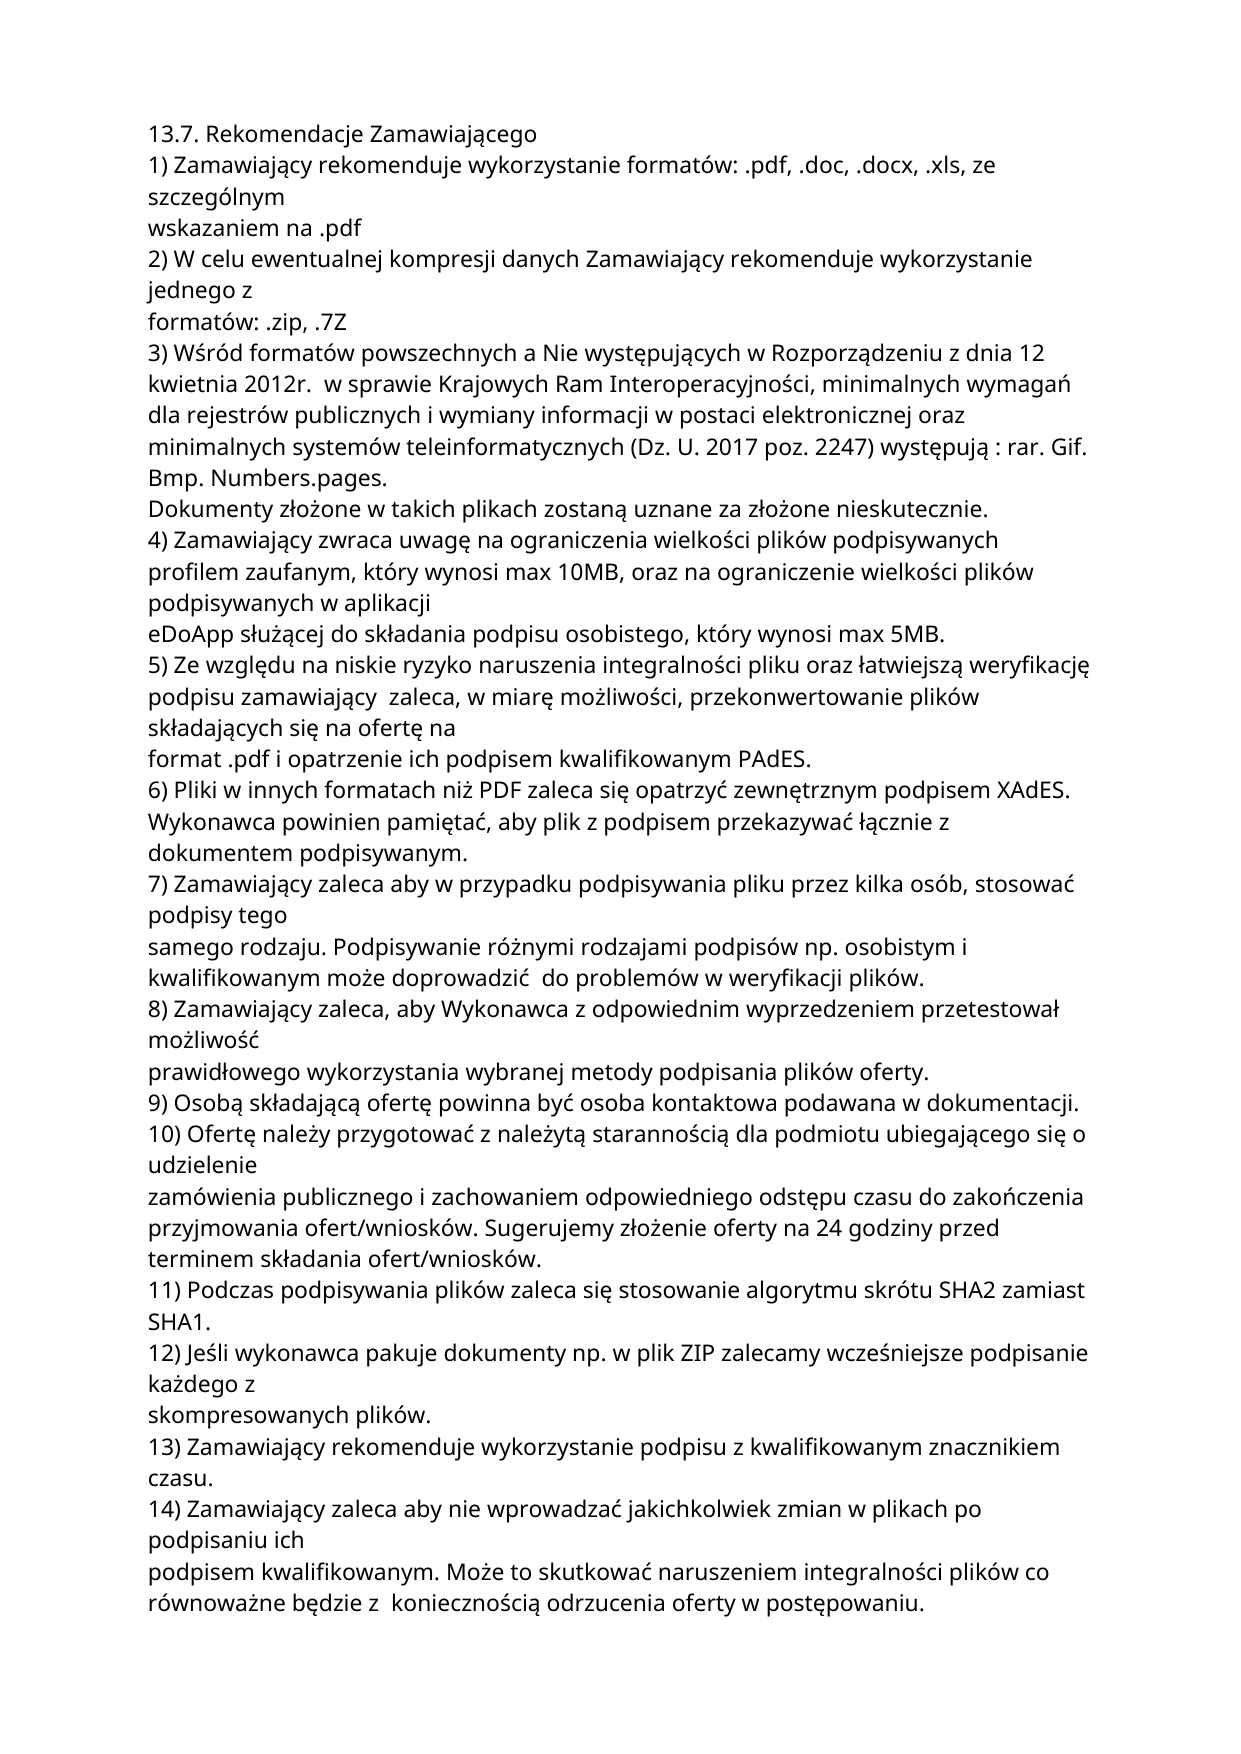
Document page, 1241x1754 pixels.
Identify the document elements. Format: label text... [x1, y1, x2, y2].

text zamówienia publicznego i zachowaniem odpowiedniego odstępu czasu do zakończenia przyjmowania ofert/wniosków. Sugerujemy złożenie oferty na 24 godziny przed terminem składania ofert/wniosków. [148, 1181, 1092, 1274]
text 13.7. Rekomendacje Zamawiającego [148, 118, 1092, 149]
text Wykonawca powinien pamiętać, aby plik z podpisem przekazywać łącznie z dokumentem podpisywanym. [148, 806, 1092, 868]
text 8) Zamawiający zaleca, aby Wykonawca z odpowiednim wyprzedzeniem przetestował możliwość [148, 993, 1092, 1056]
text eDoApp służącej do składania podpisu osobistego, który wynosi max 5MB. [148, 618, 1092, 649]
text 3) Wśród formatów powszechnych a Nie występujących w Rozporządzeniu z dnia 12 kwietnia 2012r. w sprawie Krajowych Ram Interoperacyjności, minimalnych wymagań dla rejestrów publicznych i wymiany informacji w postaci elektronicznej oraz minimalnych systemów teleinformatycznych (Dz. U. 2017 poz. 2247) występują : rar. Gif. Bmp. Numbers.pages. [148, 337, 1092, 493]
text 5) Ze względu na niskie ryzyko naruszenia integralności pliku oraz łatwiejszą weryfikację podpisu zamawiający zaleca, w miarę możliwości, przekonwertowanie plików składających się na ofertę na [148, 649, 1092, 743]
text format .pdf i opatrzenie ich podpisem kwalifikowanym PAdES. [148, 743, 1092, 774]
text 1) Zamawiający rekomenduje wykorzystanie formatów: .pdf, .doc, .docx, .xls, ze szczególnym [148, 149, 1092, 212]
text 4) Zamawiający zwraca uwagę na ograniczenia wielkości plików podpisywanych profilem zaufanym, który wynosi max 10MB, oraz na ograniczenie wielkości plików podpisywanych w aplikacji [148, 524, 1092, 618]
text 2) W celu ewentualnej kompresji danych Zamawiający rekomenduje wykorzystanie jednego z [148, 243, 1092, 306]
text Dokumenty złożone w takich plikach zostaną uznane za złożone nieskutecznie. [148, 493, 1092, 524]
text wskazaniem na .pdf [148, 212, 1092, 243]
text 11) Podczas podpisywania plików zaleca się stosowanie algorytmu skrótu SHA2 zamiast SHA1. [148, 1274, 1092, 1337]
text 14) Zamawiający zaleca aby nie wprowadzać jakichkolwiek zmian w plikach po podpisaniu ich [148, 1493, 1092, 1556]
text 12) Jeśli wykonawca pakuje dokumenty np. w plik ZIP zalecamy wcześniejsze podpisanie każdego z [148, 1337, 1092, 1399]
text formatów: .zip, .7Z [148, 306, 1092, 337]
text 6) Pliki w innych formatach niż PDF zaleca się opatrzyć zewnętrznym podpisem XAdES. [148, 774, 1092, 806]
text samego rodzaju. Podpisywanie różnymi rodzajami podpisów np. osobistym i kwalifikowanym może doprowadzić do problemów w weryfikacji plików. [148, 931, 1092, 993]
text podpisem kwalifikowanym. Może to skutkować naruszeniem integralności plików co równoważne będzie z koniecznością odrzucenia oferty w postępowaniu. [148, 1556, 1092, 1618]
text 10) Ofertę należy przygotować z należytą starannością dla podmiotu ubiegającego się o udzielenie [148, 1118, 1092, 1181]
text skompresowanych plików. [148, 1399, 1092, 1431]
text 13) Zamawiający rekomenduje wykorzystanie podpisu z kwalifikowanym znacznikiem czasu. [148, 1431, 1092, 1493]
text 9) Osobą składającą ofertę powinna być osoba kontaktowa podawana w dokumentacji. [148, 1087, 1092, 1118]
text prawidłowego wykorzystania wybranej metody podpisania plików oferty. [148, 1056, 1092, 1087]
text 7) Zamawiający zaleca aby w przypadku podpisywania pliku przez kilka osób, stosować podpisy tego [148, 868, 1092, 931]
